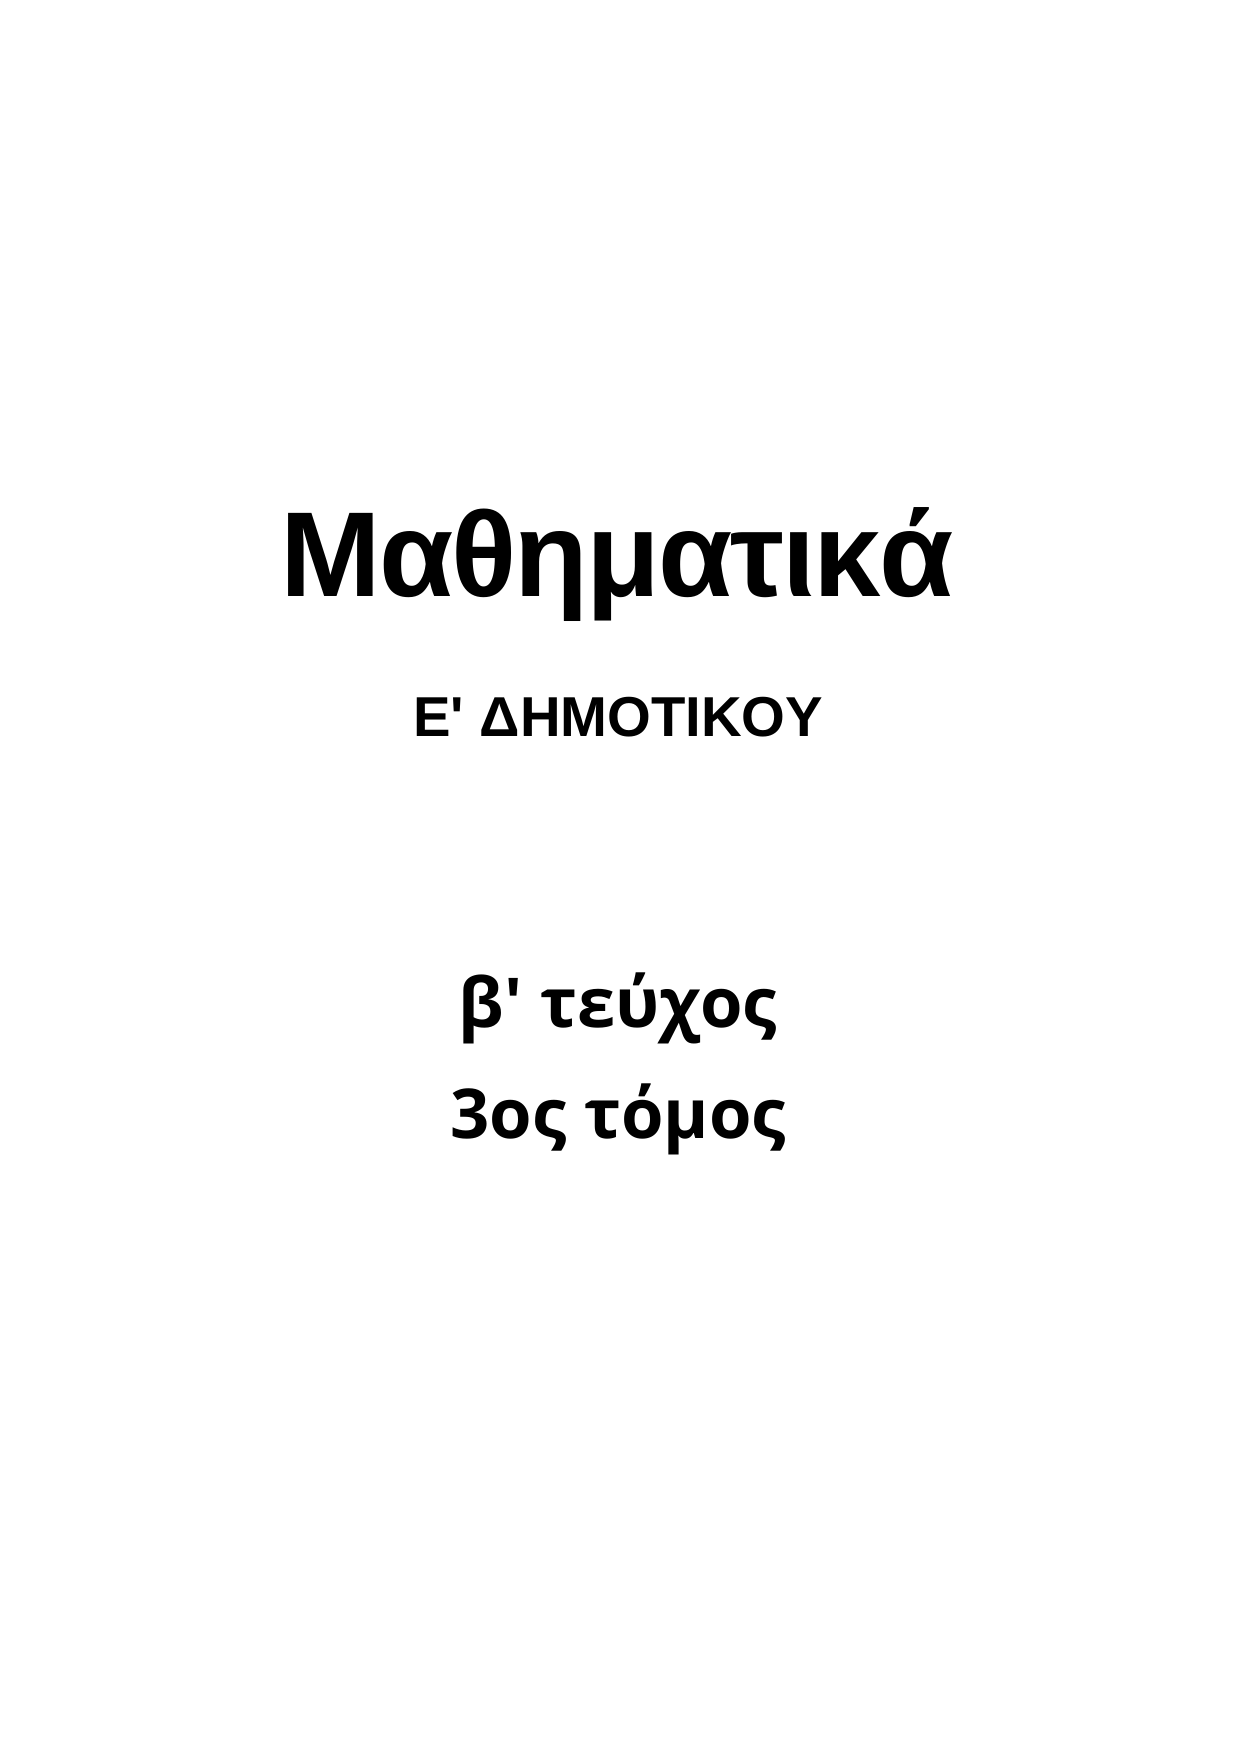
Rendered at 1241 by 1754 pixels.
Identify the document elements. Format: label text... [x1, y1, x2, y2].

text Ε' ΔΗΜΟΤΙΚΟΥ [118, 691, 1118, 747]
text β' τεύχος [118, 972, 1118, 1041]
text Μαθηματικά [118, 500, 1118, 621]
text 3ος τόμος [118, 1084, 1118, 1152]
